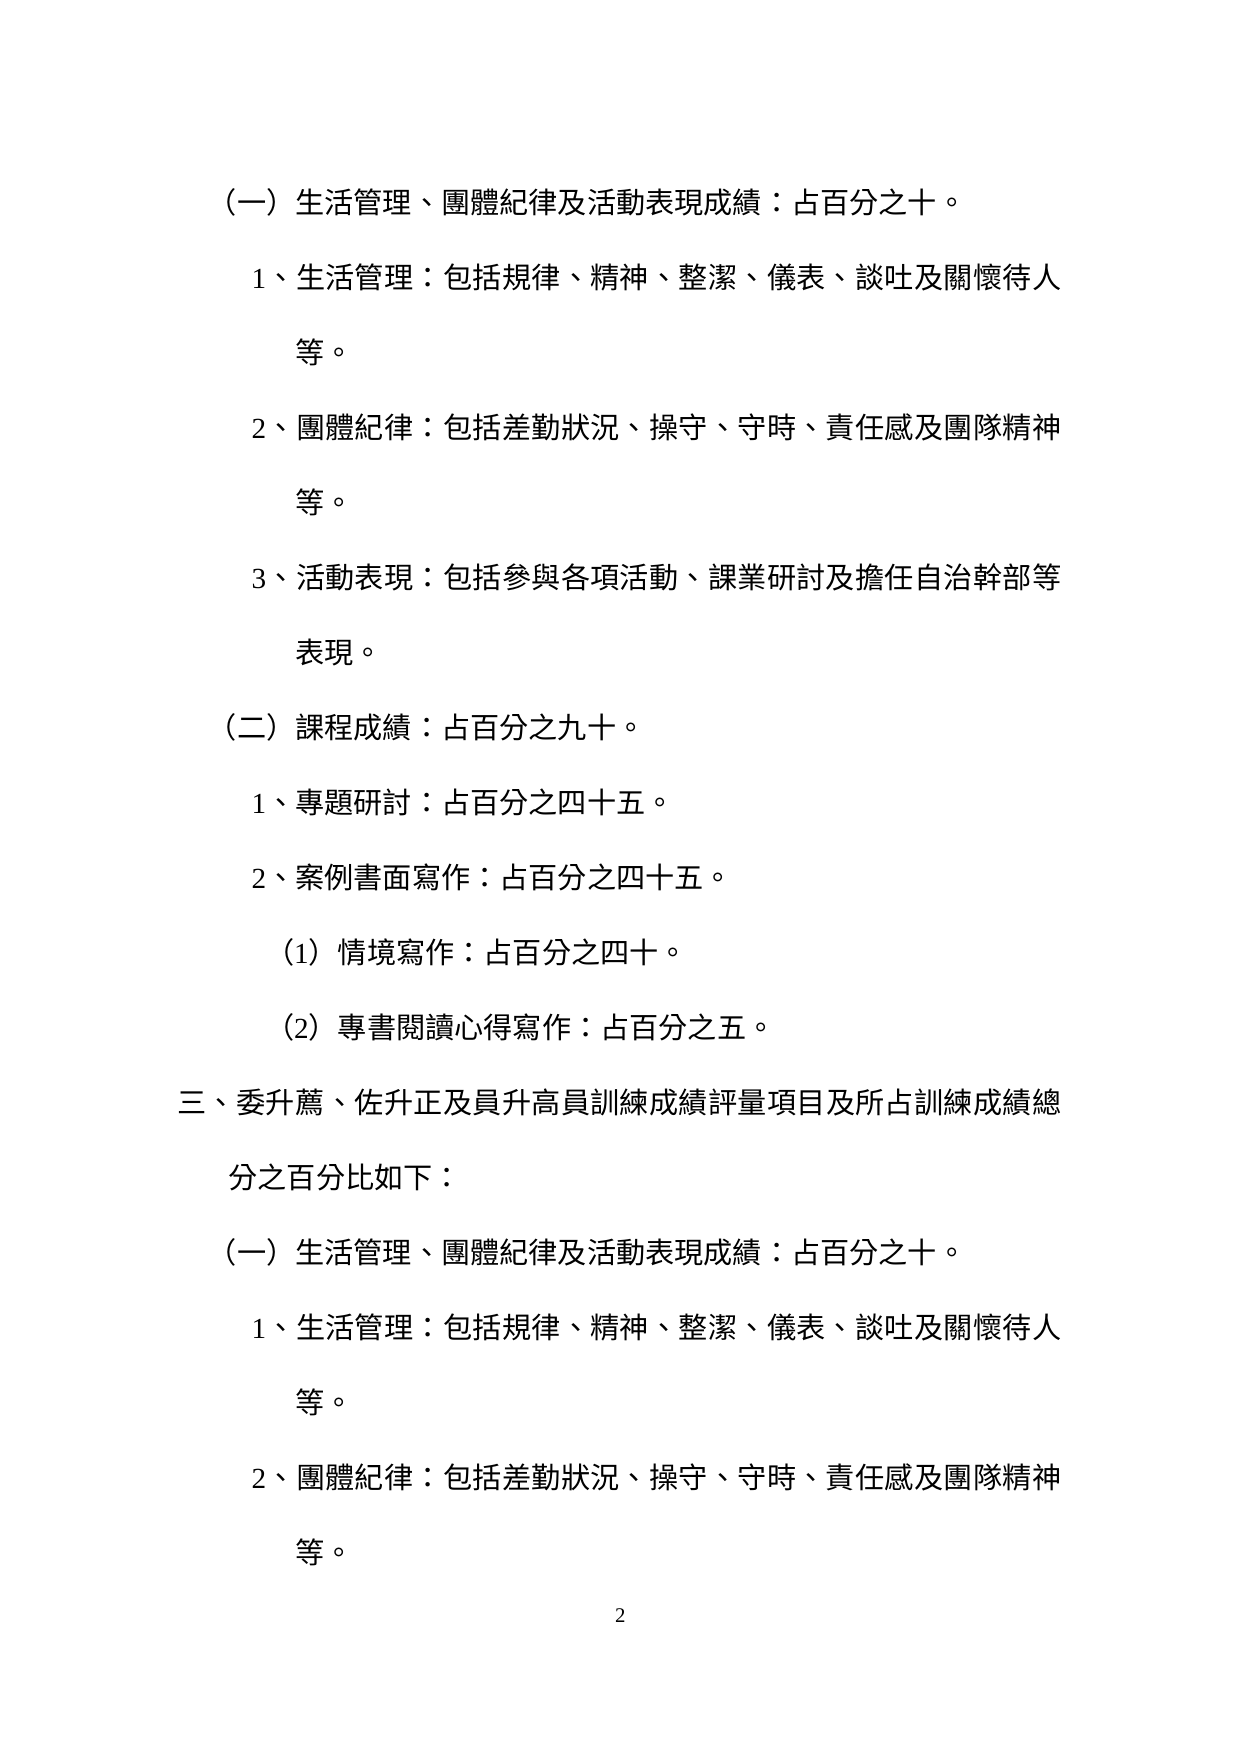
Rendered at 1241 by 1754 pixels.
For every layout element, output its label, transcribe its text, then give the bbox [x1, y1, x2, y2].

text 2、團體紀律：包括差勤狀況、操守、守時、責任感及團隊精神等。 [251, 389, 1063, 539]
text （一）生活管理、團體紀律及活動表現成績：占百分之十。 [208, 1214, 1063, 1289]
text 1、生活管理：包括規律、精神、整潔、儀表、談吐及關懷待人等。 [251, 1289, 1063, 1439]
text 3、活動表現：包括參與各項活動、課業研討及擔任自治幹部等表現。 [251, 539, 1063, 689]
text 2、團體紀律：包括差勤狀況、操守、守時、責任感及團隊精神等。 [251, 1439, 1063, 1589]
text （一）生活管理、團體紀律及活動表現成績：占百分之十。 [208, 164, 1063, 239]
text 1、生活管理：包括規律、精神、整潔、儀表、談吐及關懷待人等。 [251, 239, 1063, 389]
text 1、專題研討：占百分之四十五。 [251, 764, 1063, 839]
text 三、委升薦、佐升正及員升高員訓練成績評量項目及所占訓練成績總分之百分比如下： [177, 1064, 1063, 1214]
text （二）課程成績：占百分之九十。 [208, 689, 1063, 764]
text 2、案例書面寫作：占百分之四十五。 [251, 839, 1063, 914]
text （2）專書閱讀心得寫作：占百分之五。 [265, 989, 1063, 1064]
text （1）情境寫作：占百分之四十。 [265, 914, 1063, 989]
